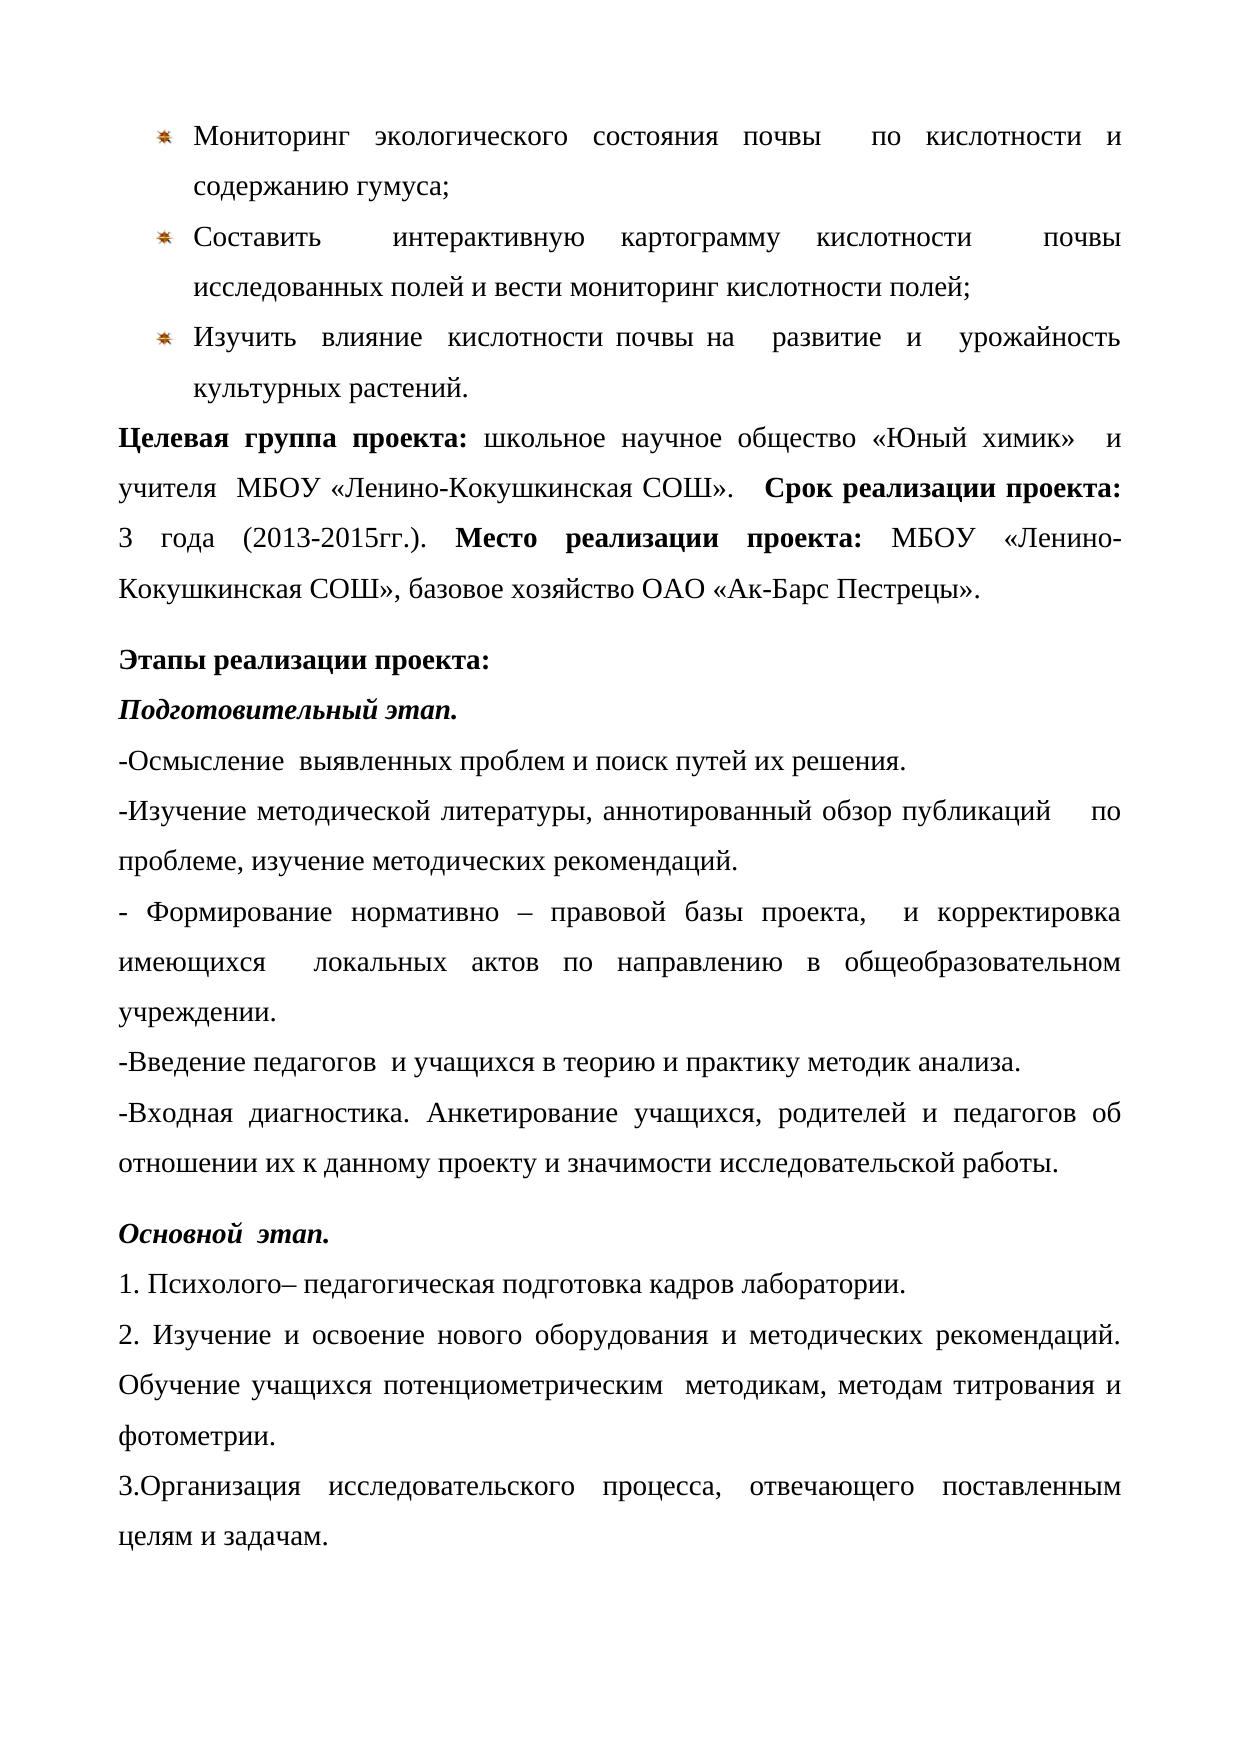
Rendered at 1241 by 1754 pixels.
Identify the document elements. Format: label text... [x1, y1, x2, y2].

text Этапы реализации проекта: [118, 642, 1122, 676]
text Подготовительный этап. [118, 692, 1122, 726]
text -Введение педагогов и учащихся в теорию и практику методик анализа. [118, 1044, 1122, 1078]
list Составить интерактивную картограмму кислотности почвы исследованных полей и вести мониторинг кислотности полей; [156, 219, 1122, 303]
text - Формирование нормативно – правовой базы проекта, и корректировка имеющихся локальных актов по направлению в общеобразовательном учреждении. [118, 894, 1122, 1028]
text 3.Организация исследовательского процесса, отвечающего поставленным целям и задачам. [118, 1468, 1122, 1552]
picture [156, 330, 174, 347]
text -Входная диагностика. Анкетирование учащихся, родителей и педагогов об отношении их к данному проекту и значимости исследовательской работы. [118, 1095, 1122, 1179]
picture [156, 128, 174, 146]
list Мониторинг экологического состояния почвы по кислотности и содержанию гумуса; [156, 118, 1122, 202]
text -Изучение методической литературы, аннотированный обзор публикаций по проблеме, изучение методических рекомендаций. [118, 793, 1122, 877]
text -Осмысление выявленных проблем и поиск путей их решения. [118, 743, 1122, 776]
text 1. Психолого– педагогическая подготовка кадров лаборатории. [118, 1267, 1122, 1300]
picture [156, 229, 174, 246]
list Изучить влияние кислотности почвы на развитие и урожайность культурных растений. [156, 319, 1122, 403]
text Основной этап. [118, 1216, 1122, 1250]
text Целевая группа проекта: школьное научное общество «Юный химик» и учителя МБОУ «Ленино-Кокушкинская СОШ». Срок реализации проекта: 3 года (2013-2015гг.). Место реализации проекта: МБОУ «Ленино-Кокушкинская СОШ», базовое хозяйство ОАО «Ак-Барс Пестрецы». [118, 420, 1122, 604]
text 2. Изучение и освоение нового оборудования и методических рекомендаций. Обучение учащихся потенциометрическим методикам, методам титрования и фотометрии. [118, 1317, 1122, 1451]
